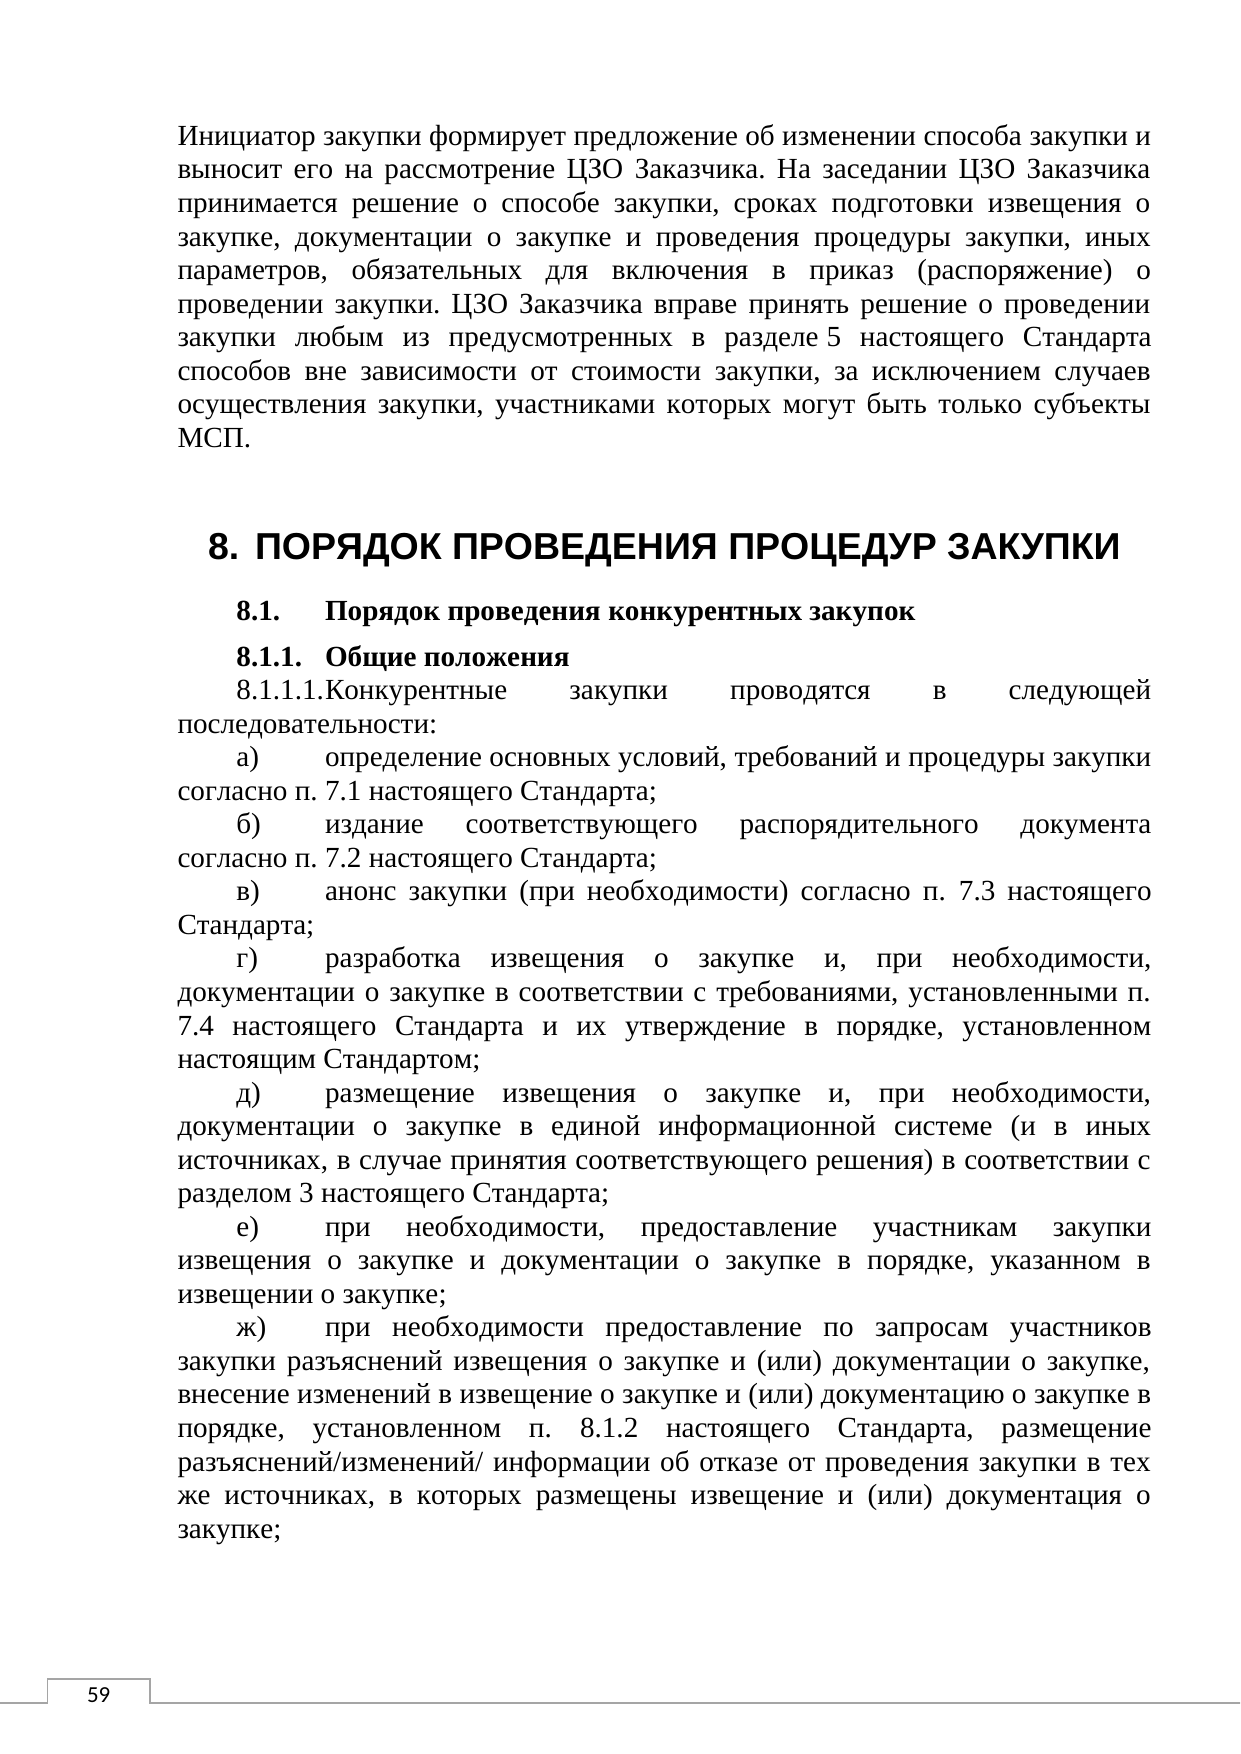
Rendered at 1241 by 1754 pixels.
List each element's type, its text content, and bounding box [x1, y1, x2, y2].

list Порядок проведения процедур закупки [177, 524, 1152, 568]
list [177, 118, 1152, 453]
list Конкурентные закупки проводятся в следующей последовательности: [177, 672, 1152, 739]
list разработка извещения о закупке и, при необходимости, документации о закупке в соответствии с требованиями, установленными п. 7.4 настоящего Стандарта и их утверждение в порядке, установленном настоящим Стандартом; [177, 941, 1152, 1075]
list размещение извещения о закупке и, при необходимости, документации о закупке в единой информационной системе (и в иных источниках, в случае принятия соответствующего решения) в соответствии с разделом 3 настоящего Стандарта; [177, 1075, 1152, 1209]
list при необходимости предоставление по запросам участников закупки разъяснений извещения о закупке и (или) документации о закупке, внесение изменений в извещение о закупке и (или) документацию о закупке в порядке, установленном п. 8.1.2 настоящего Стандарта, размещение разъяснений/изменений/ информации об отказе от проведения закупки в тех же источниках, в которых размещены извещение и (или) документация о закупке; [177, 1309, 1152, 1544]
list определение основных условий, требований и процедуры закупки согласно п. 7.1 настоящего Стандарта; [177, 739, 1152, 806]
list Порядок проведения конкурентных закупок [177, 593, 1152, 626]
list анонс закупки (при необходимости) согласно п. 7.3 настоящего Стандарта; [177, 873, 1152, 941]
list при необходимости, предоставление участникам закупки извещения о закупке и документации о закупке в порядке, указанном в извещении о закупке; [177, 1209, 1152, 1309]
list издание соответствующего распорядительного документа согласно п. 7.2 настоящего Стандарта; [177, 806, 1152, 873]
list Общие положения [177, 639, 1152, 672]
